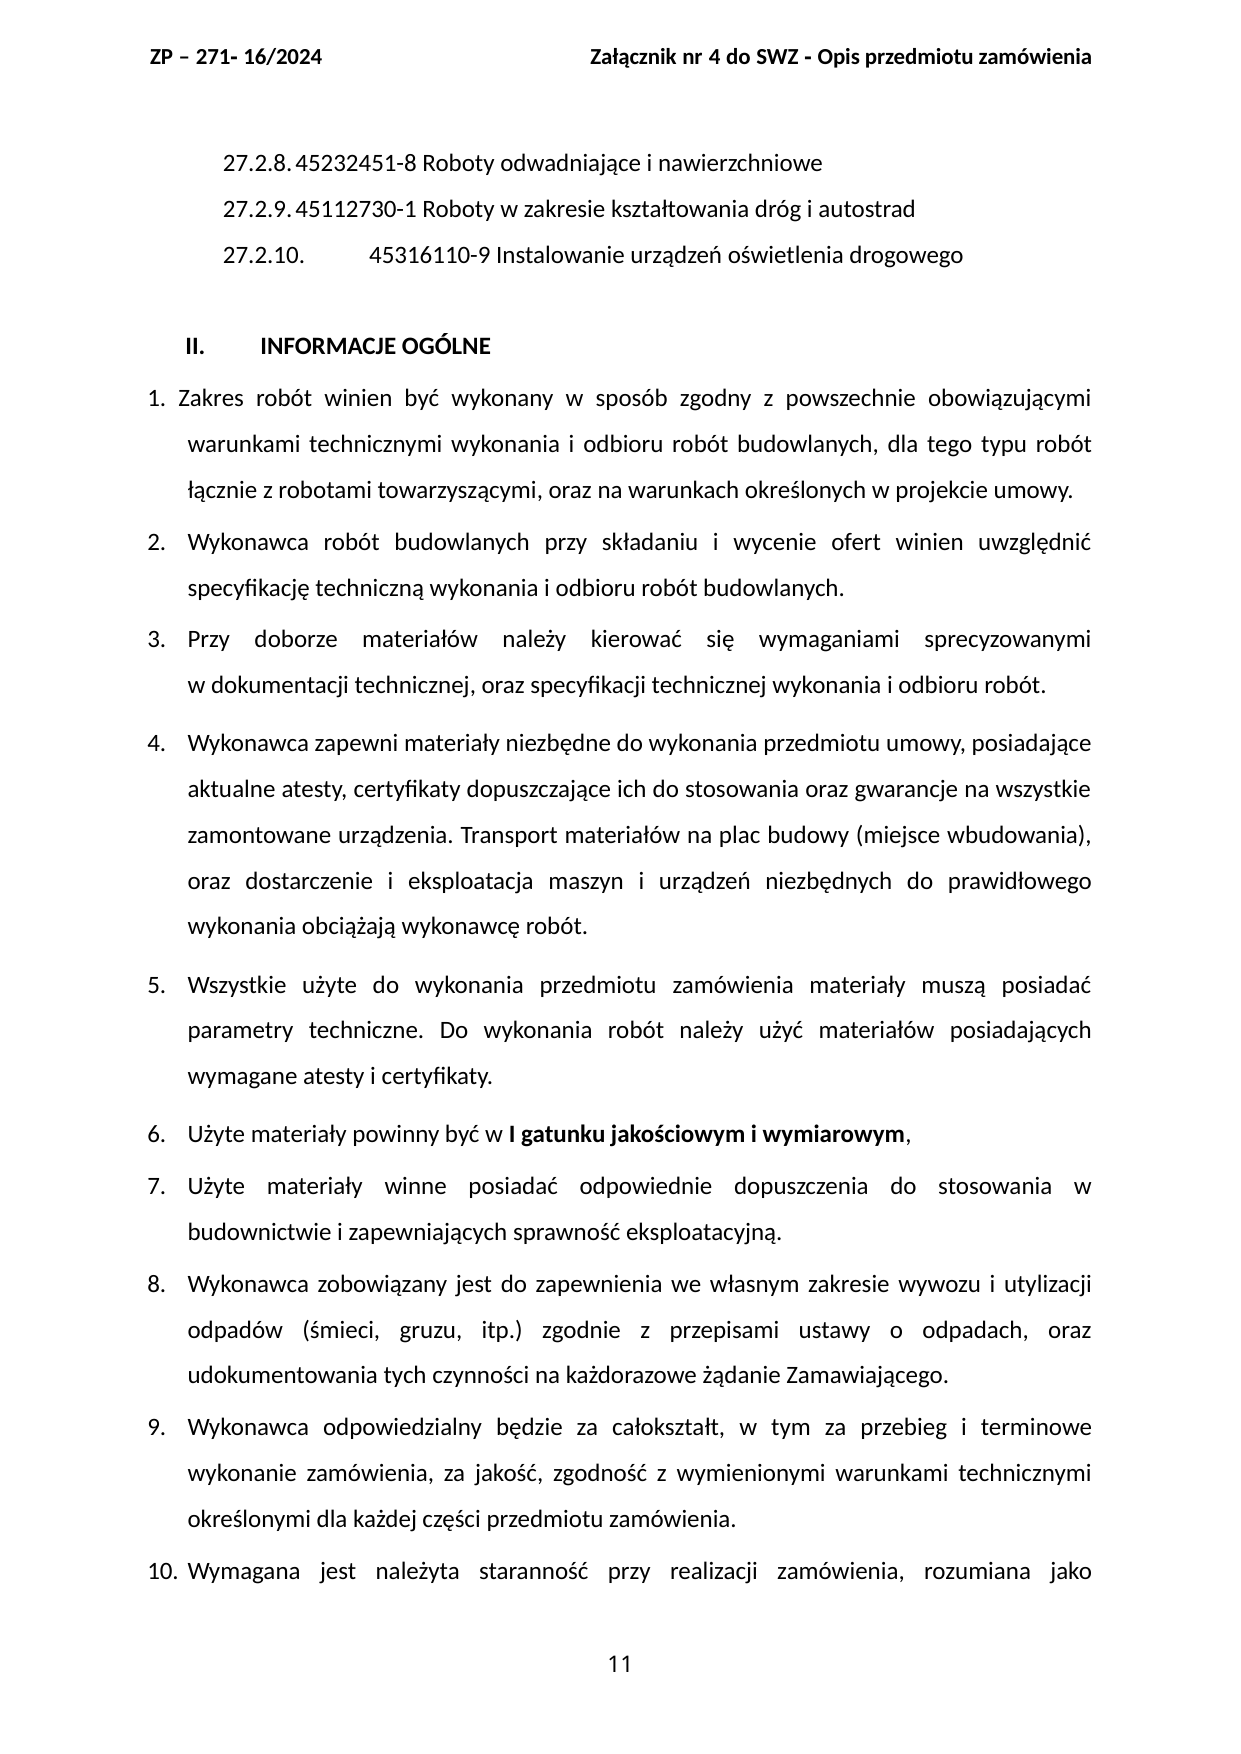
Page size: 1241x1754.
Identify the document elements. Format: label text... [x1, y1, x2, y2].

text 6. Użyte materiały powinny być w I gatunku jakościowym i wymiarowym, [147, 1118, 1093, 1149]
list INFORMACJE OGÓLNE [185, 331, 1093, 361]
list 45112730-1 Roboty w zakresie kształtowania dróg i autostrad [223, 193, 1093, 224]
text 8. Wykonawca zobowiązany jest do zapewnienia we własnym zakresie wywozu i utylizacji odpadów (śmieci, gruzu, itp.) zgodnie z przepisami ustawy o odpadach, oraz udokumentowania tych czynności na każdorazowe żądanie Zamawiającego. [147, 1268, 1093, 1390]
text 7. Użyte materiały winne posiadać odpowiednie dopuszczenia do stosowania w budownictwie i zapewniających sprawność eksploatacyjną. [147, 1170, 1093, 1247]
text 9. Wykonawca odpowiedzialny będzie za całokształt, w tym za przebieg i terminowe wykonanie zamówienia, za jakość, zgodność z wymienionymi warunkami technicznymi określonymi dla każdej części przedmiotu zamówienia. [147, 1412, 1093, 1533]
text 4. Wykonawca zapewni materiały niezbędne do wykonania przedmiotu umowy, posiadające aktualne atesty, certyfikaty dopuszczające ich do stosowania oraz gwarancje na wszystkie zamontowane urządzenia. Transport materiałów na plac budowy (miejsce wbudowania), oraz dostarczenie i eksploatacja maszyn i urządzeń niezbędnych do prawidłowego wykonania obciążają wykonawcę robót. [147, 728, 1093, 941]
list 45316110-9 Instalowanie urządzeń oświetlenia drogowego [223, 239, 1093, 269]
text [147, 1555, 1093, 1586]
text 5. Wszystkie użyte do wykonania przedmiotu zamówienia materiały muszą posiadać parametry techniczne. Do wykonania robót należy użyć materiałów posiadających wymagane atesty i certyfikaty. [147, 969, 1093, 1091]
text 1. Zakres robót winien być wykonany w sposób zgodny z powszechnie obowiązującymi warunkami technicznymi wykonania i odbioru robót budowlanych, dla tego typu robót łącznie z robotami towarzyszącymi, oraz na warunkach określonych w projekcie umowy. [147, 382, 1093, 504]
text 3. Przy doborze materiałów należy kierować się wymaganiami sprecyzowanymi w dokumentacji technicznej, oraz specyfikacji technicznej wykonania i odbioru robót. [147, 624, 1093, 700]
text 2. Wykonawca robót budowlanych przy składaniu i wycenie ofert winien uwzględnić specyfikację techniczną wykonania i odbioru robót budowlanych. [147, 526, 1093, 602]
list 45232451-8 Roboty odwadniające i nawierzchniowe [223, 148, 1093, 178]
